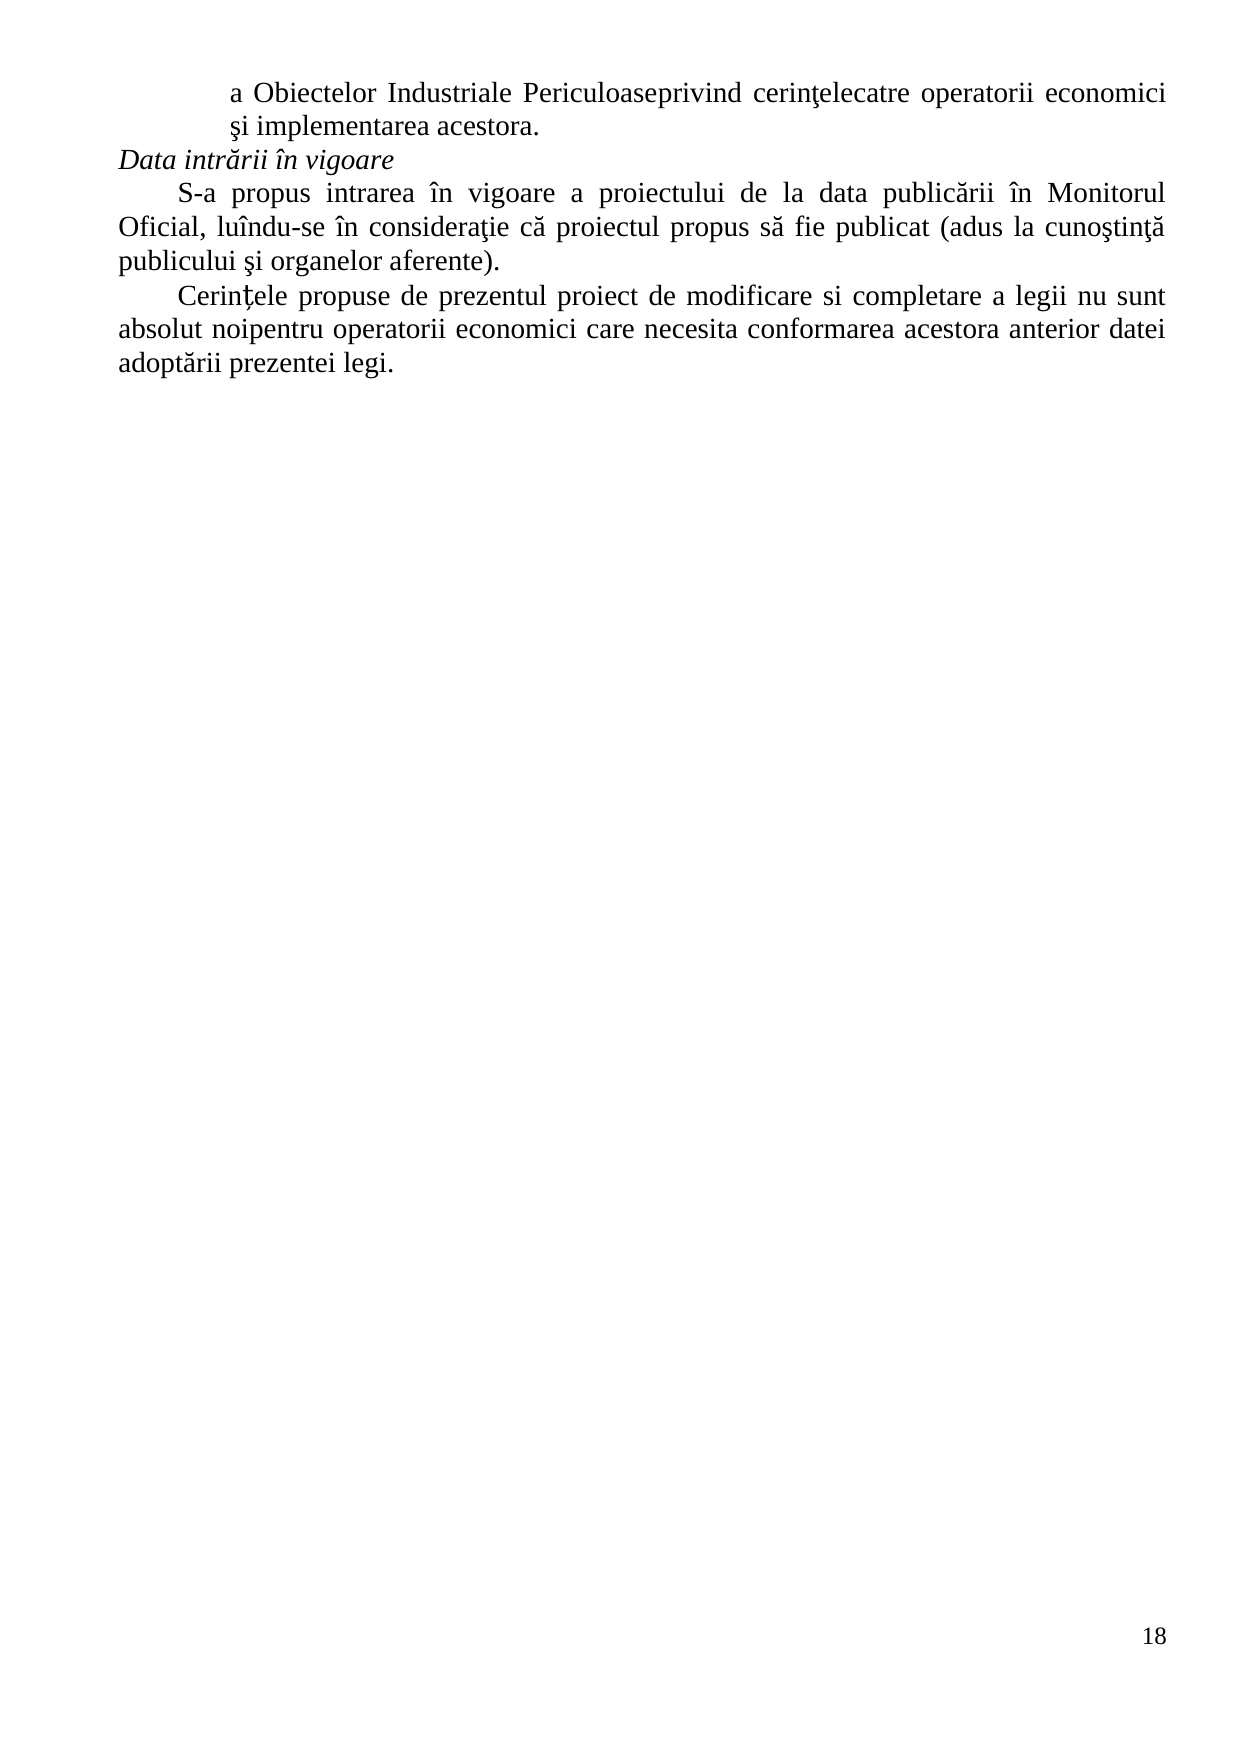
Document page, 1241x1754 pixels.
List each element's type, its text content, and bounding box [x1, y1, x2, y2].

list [192, 75, 1167, 142]
text S-a propus intrarea în vigoare a proiectului de la data publicării în Monitorul Oficial, luîndu-se în consideraţie că proiectul propus să fie publicat (adus la cunoştinţă publicului şi organelor aferente). [118, 176, 1167, 276]
text Data intrării în vigoare [118, 142, 1167, 176]
text Cerințele propuse de prezentul proiect de modificare si completare a legii nu sunt absolut noipentru operatorii economici care necesita conformarea acestora anterior datei adoptării prezentei legi. [118, 276, 1167, 378]
